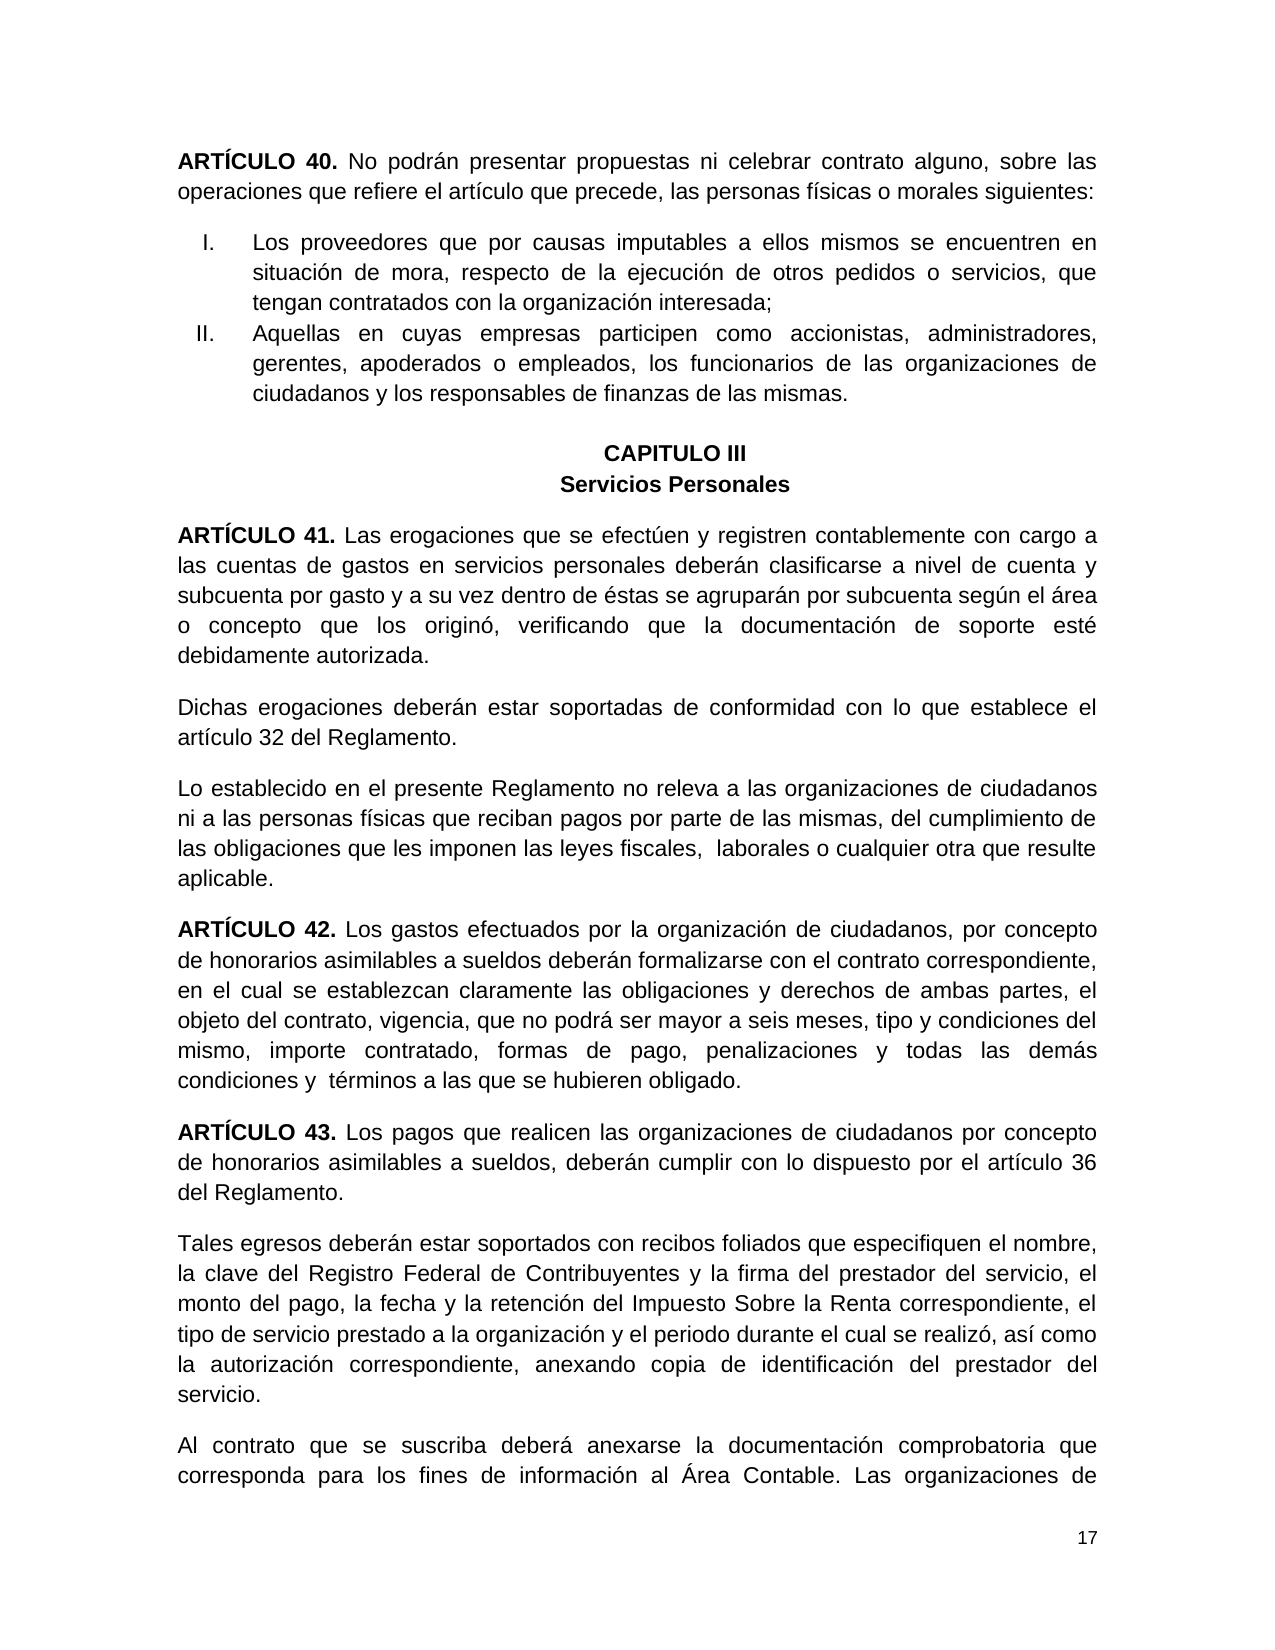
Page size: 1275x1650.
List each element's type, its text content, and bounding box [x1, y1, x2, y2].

text ARTÍCULO 42. Los gastos efectuados por la organización de ciudadanos, por concepto de honorarios asimilables a sueldos deberán formalizarse con el contrato correspondiente, en el cual se establezcan claramente las obligaciones y derechos de ambas partes, el objeto del contrato, vigencia, que no podrá ser mayor a seis meses, tipo y condiciones del mismo, importe contratado, formas de pago, penalizaciones y todas las demás condiciones y términos a las que se hubieren obligado. [177, 916, 1098, 1094]
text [177, 1432, 1098, 1488]
list Los proveedores que por causas imputables a ellos mismos se encuentren en situación de mora, respecto de la ejecución de otros pedidos o servicios, que tengan contratados con la organización interesada; [215, 229, 1098, 316]
list Aquellas en cuyas empresas participen como accionistas, administradores, gerentes, apoderados o empleados, los funcionarios de las organizaciones de ciudadanos y los responsables de finanzas de las mismas. [215, 319, 1098, 406]
text Dichas erogaciones deberán estar soportadas de conformidad con lo que establece el artículo 32 del Reglamento. [177, 693, 1098, 750]
list CAPITULO III [252, 440, 1098, 467]
text ARTÍCULO 43. Los pagos que realicen las organizaciones de ciudadanos por concepto de honorarios asimilables a sueldos, deberán cumplir con lo dispuesto por el artículo 36 del Reglamento. [177, 1118, 1098, 1205]
list Servicios Personales [252, 471, 1098, 497]
text Tales egresos deberán estar soportados con recibos foliados que especifiquen el nombre, la clave del Registro Federal de Contribuyentes y la firma del prestador del servicio, el monto del pago, la fecha y la retención del Impuesto Sobre la Renta correspondiente, el tipo de servicio prestado a la organización y el periodo durante el cual se realizó, así como la autorización correspondiente, anexando copia de identificación del prestador del servicio. [177, 1230, 1098, 1407]
text ARTÍCULO 41. Las erogaciones que se efectúen y registren contablemente con cargo a las cuentas de gastos en servicios personales deberán clasificarse a nivel de cuenta y subcuenta por gasto y a su vez dentro de éstas se agruparán por subcuenta según el área o concepto que los originó, verificando que la documentación de soporte esté debidamente autorizada. [177, 522, 1098, 669]
text ARTÍCULO 40. No podrán presentar propuestas ni celebrar contrato alguno, sobre las operaciones que refiere el artículo que precede, las personas físicas o morales siguientes: [177, 148, 1098, 204]
text Lo establecido en el presente Reglamento no releva a las organizaciones de ciudadanos ni a las personas físicas que reciban pagos por parte de las mismas, del cumplimiento de las obligaciones que les imponen las leyes fiscales, laborales o cualquier otra que resulte aplicable. [177, 775, 1098, 892]
